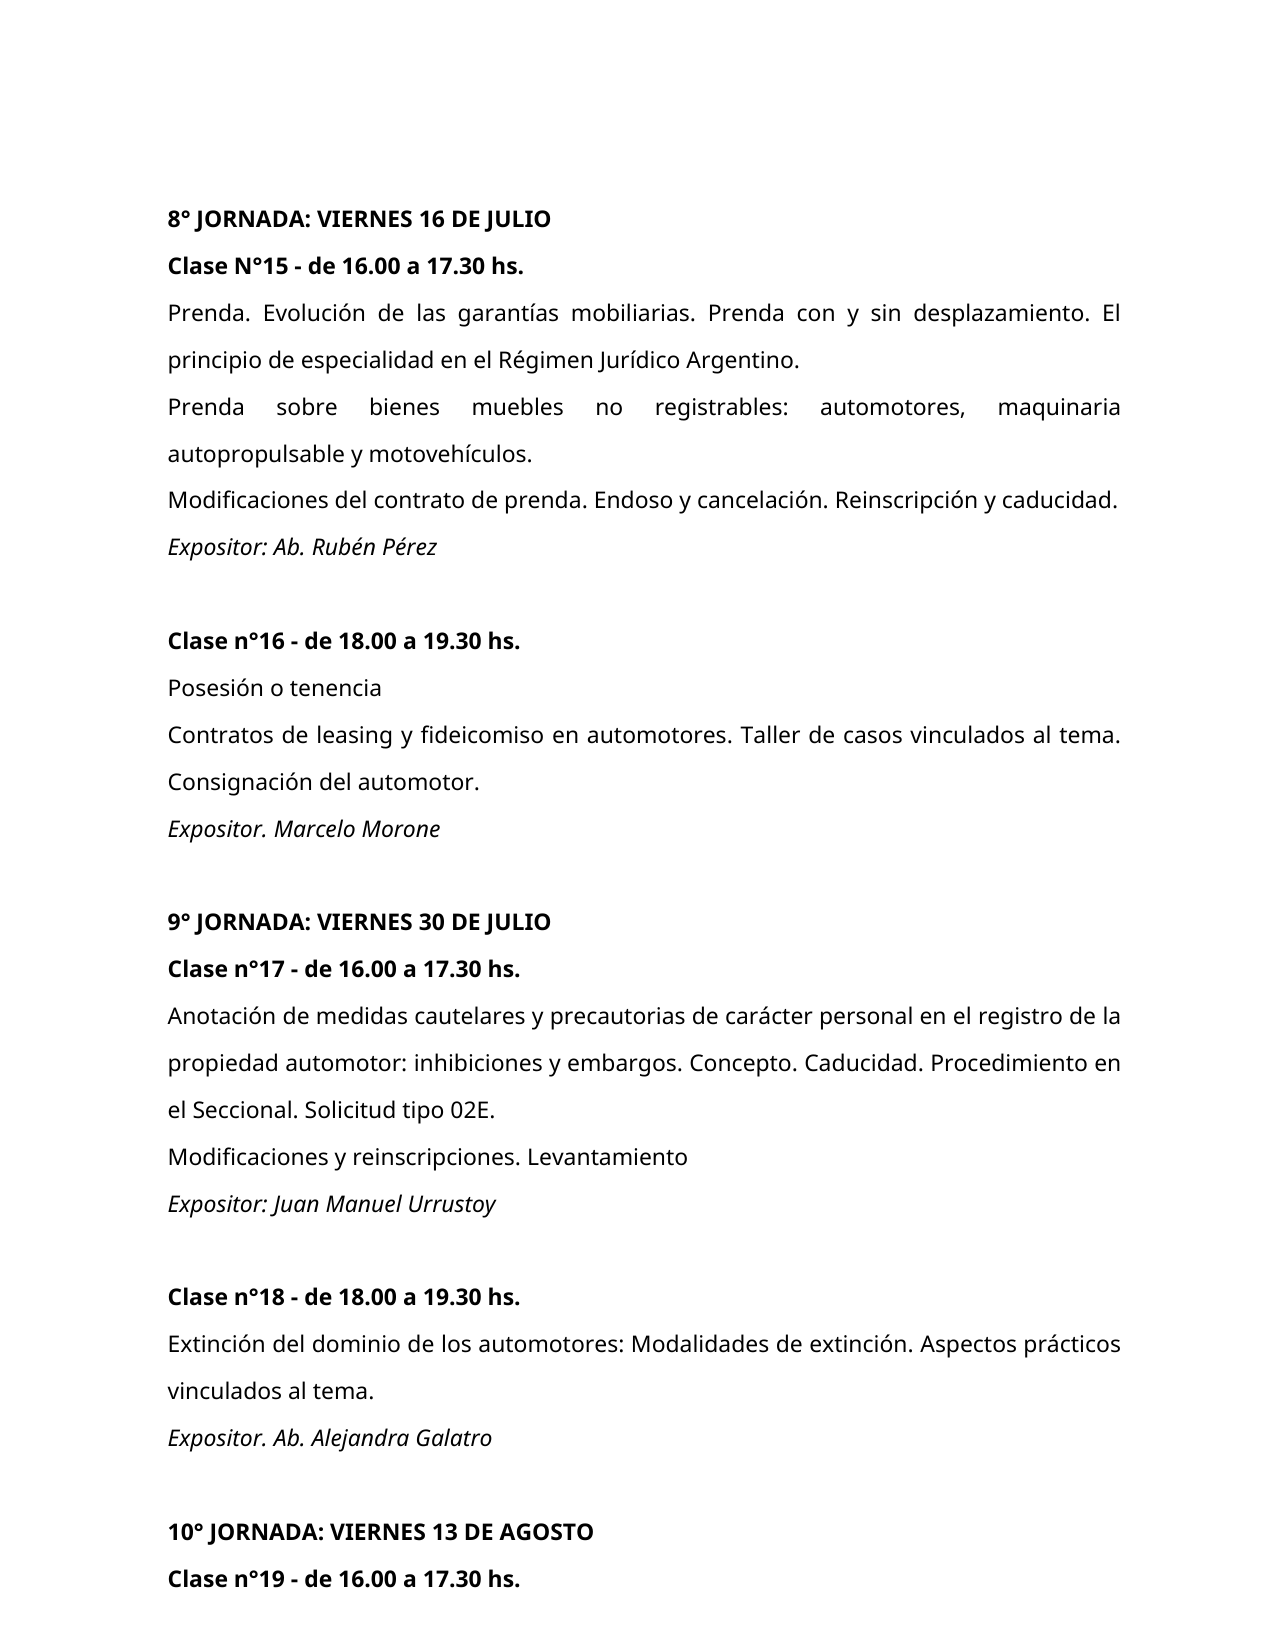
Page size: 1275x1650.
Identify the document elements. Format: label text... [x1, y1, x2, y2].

subtitle Clase n°17 - de 16.00 a 17.30 hs. [167, 953, 1122, 984]
text Expositor. Ab. Alejandra Galatro [167, 1422, 1122, 1453]
subtitle Clase n°19 - de 16.00 a 17.30 hs. [167, 1562, 1122, 1594]
text Expositor. Marcelo Morone [167, 812, 1122, 844]
subtitle 9° JORNADA: VIERNES 30 DE JULIO [167, 906, 1122, 937]
subtitle Clase n°18 - de 18.00 a 19.30 hs. [167, 1281, 1122, 1312]
text Modificaciones y reinscripciones. Levantamiento [167, 1141, 1122, 1172]
subtitle 8° JORNADA: VIERNES 16 DE JULIO [108, 203, 1122, 234]
subtitle 10° JORNADA: VIERNES 13 DE AGOSTO [167, 1516, 1122, 1547]
text Prenda sobre bienes muebles no registrables: automotores, maquinaria autopropulsable y motovehículos. [167, 391, 1122, 469]
text Modificaciones del contrato de prenda. Endoso y cancelación. Reinscripción y caducidad. [167, 484, 1122, 516]
text Expositor: Juan Manuel Urrustoy [167, 1187, 1122, 1219]
text Posesión o tenencia [167, 672, 1122, 703]
text Prenda. Evolución de las garantías mobiliarias. Prenda con y sin desplazamiento. El principio de especialidad en el Régimen Jurídico Argentino. [167, 297, 1122, 375]
text Contratos de leasing y fideicomiso en automotores. Taller de casos vinculados al tema. Consignación del automotor. [167, 719, 1122, 797]
subtitle Clase N°15 - de 16.00 a 17.30 hs. [108, 250, 1122, 281]
text Anotación de medidas cautelares y precautorias de carácter personal en el registro de la propiedad automotor: inhibiciones y embargos. Concepto. Caducidad. Procedimiento en el Seccional. Solicitud tipo 02E. [167, 1000, 1122, 1125]
text Expositor: Ab. Rubén Pérez [167, 531, 1122, 562]
text Extinción del dominio de los automotores: Modalidades de extinción. Aspectos prácticos vinculados al tema. [167, 1328, 1122, 1406]
subtitle Clase n°16 - de 18.00 a 19.30 hs. [167, 625, 1122, 656]
